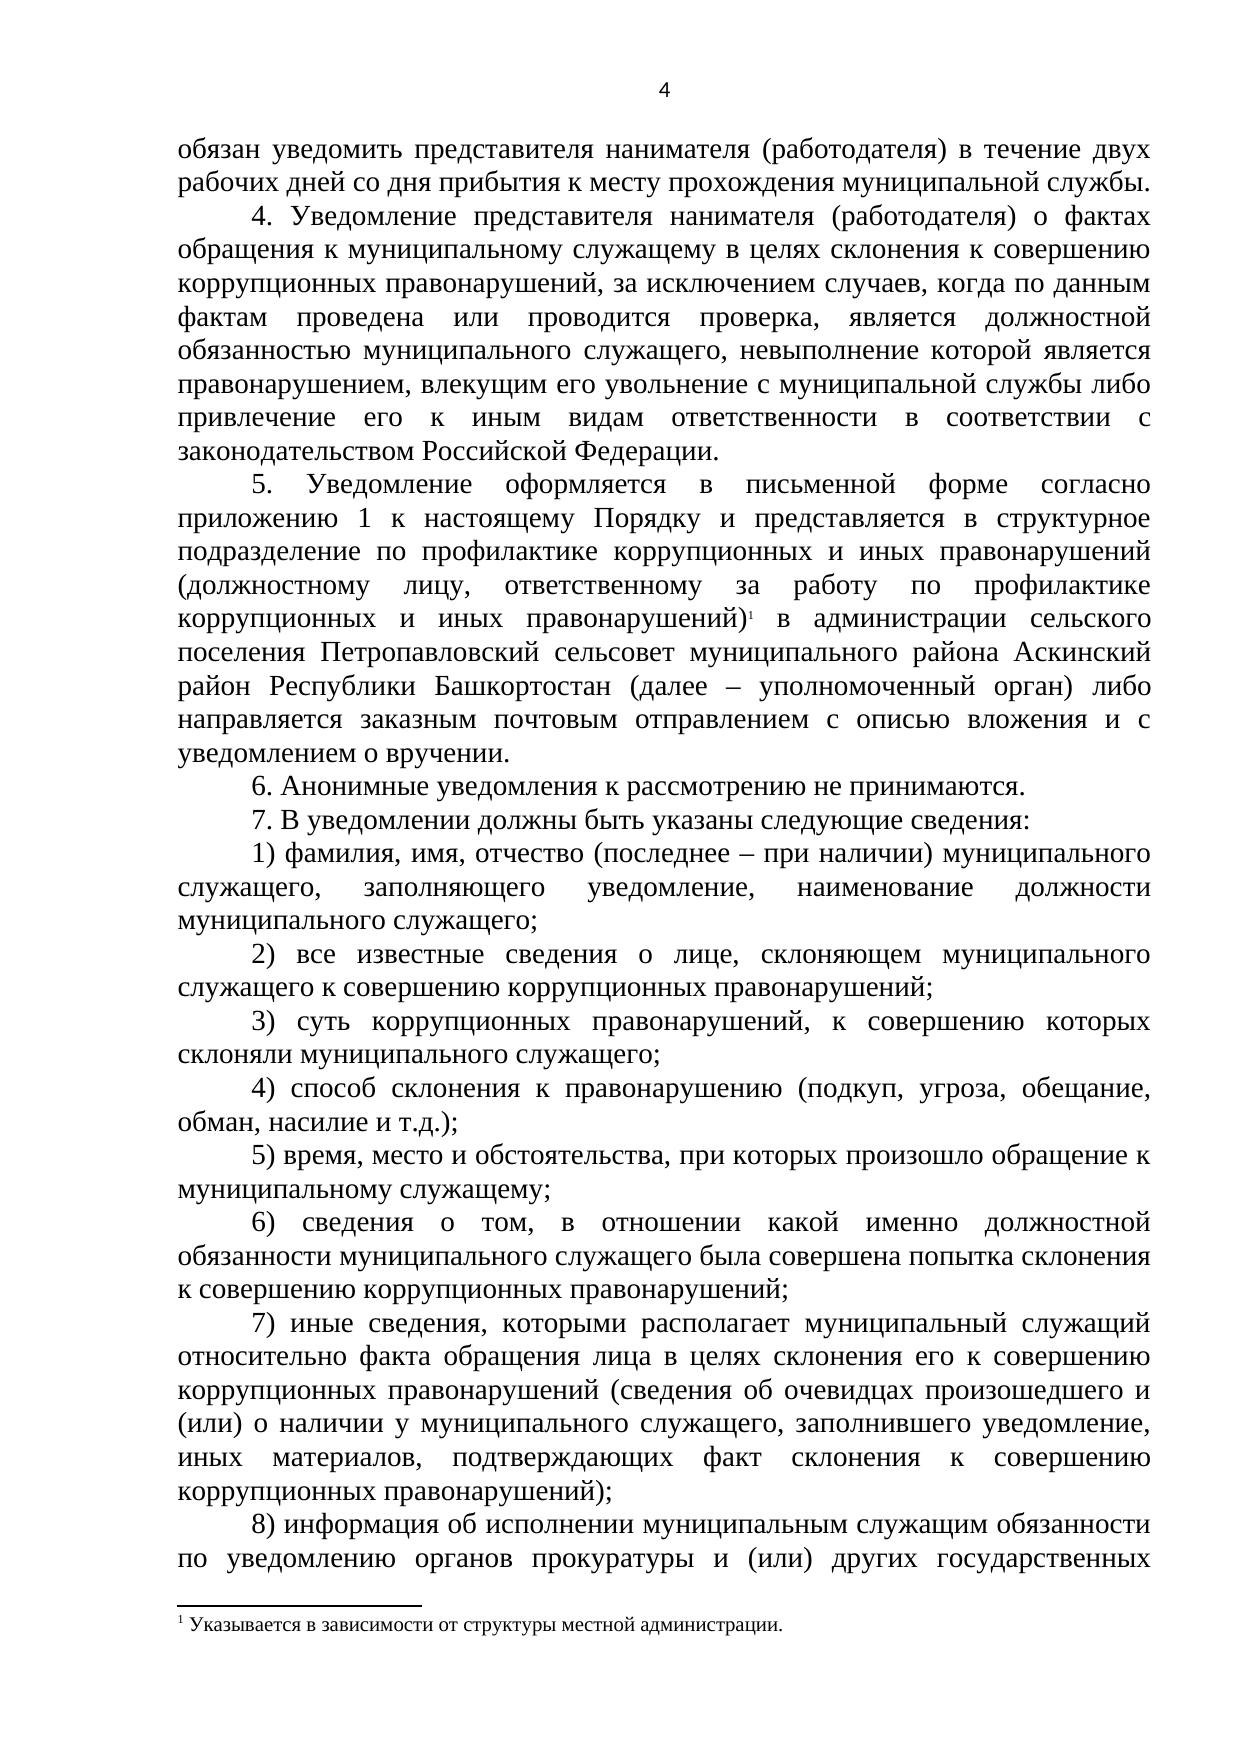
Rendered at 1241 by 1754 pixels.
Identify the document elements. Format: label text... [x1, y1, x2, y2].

text 1) фамилия, имя, отчество (последнее – при наличии) муниципального служащего, заполняющего уведомление, наименование должности муниципального служащего; [177, 835, 1152, 936]
text 5. Уведомление оформляется в письменной форме согласно приложению 1 к настоящему Порядку и представляется в структурное подразделение по профилактике коррупционных и иных правонарушений (должностному лицу, ответственному за работу по профилактике коррупционных и иных правонарушений) в администрации сельского поселения Петропавловский сельсовет муниципального района Аскинский район Республики Башкортостан (далее – уполномоченный орган) либо направляется заказным почтовым отправлением с описью вложения и с уведомлением о вручении. [177, 466, 1152, 768]
text 7) иные сведения, которыми располагает муниципальный служащий относительно факта обращения лица в целях склонения его к совершению коррупционных правонарушений (сведения об очевидцах произошедшего и (или) о наличии у муниципального служащего, заполнившего уведомление, иных материалов, подтверждающих факт склонения к совершению коррупционных правонарушений); [177, 1305, 1152, 1506]
text 6) сведения о том, в отношении какой именно должностной обязанности муниципального служащего была совершена попытка склонения к совершению коррупционных правонарушений; [177, 1204, 1152, 1305]
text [177, 131, 1152, 198]
text 2) все известные сведения о лице, склоняющем муниципального служащего к совершению коррупционных правонарушений; [177, 936, 1152, 1003]
text 5) время, место и обстоятельства, при которых произошло обращение к муниципальному служащему; [177, 1137, 1152, 1204]
text 6. Анонимные уведомления к рассмотрению не принимаются. [177, 768, 1152, 802]
text 3) суть коррупционных правонарушений, к совершению которых склоняли муниципального служащего; [177, 1003, 1152, 1070]
text 7. В уведомлении должны быть указаны следующие сведения: [177, 802, 1152, 835]
text 4. Уведомление представителя нанимателя (работодателя) о фактах обращения к муниципальному служащему в целях склонения к совершению коррупционных правонарушений, за исключением случаев, когда по данным фактам проведена или проводится проверка, является должностной обязанностью муниципального служащего, невыполнение которой является правонарушением, влекущим его увольнение с муниципальной службы либо привлечение его к иным видам ответственности в соответствии с законодательством Российской Федерации. [177, 198, 1152, 466]
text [177, 1506, 1152, 1573]
text 4) способ склонения к правонарушению (подкуп, угроза, обещание, обман, насилие и т.д.); [177, 1070, 1152, 1137]
